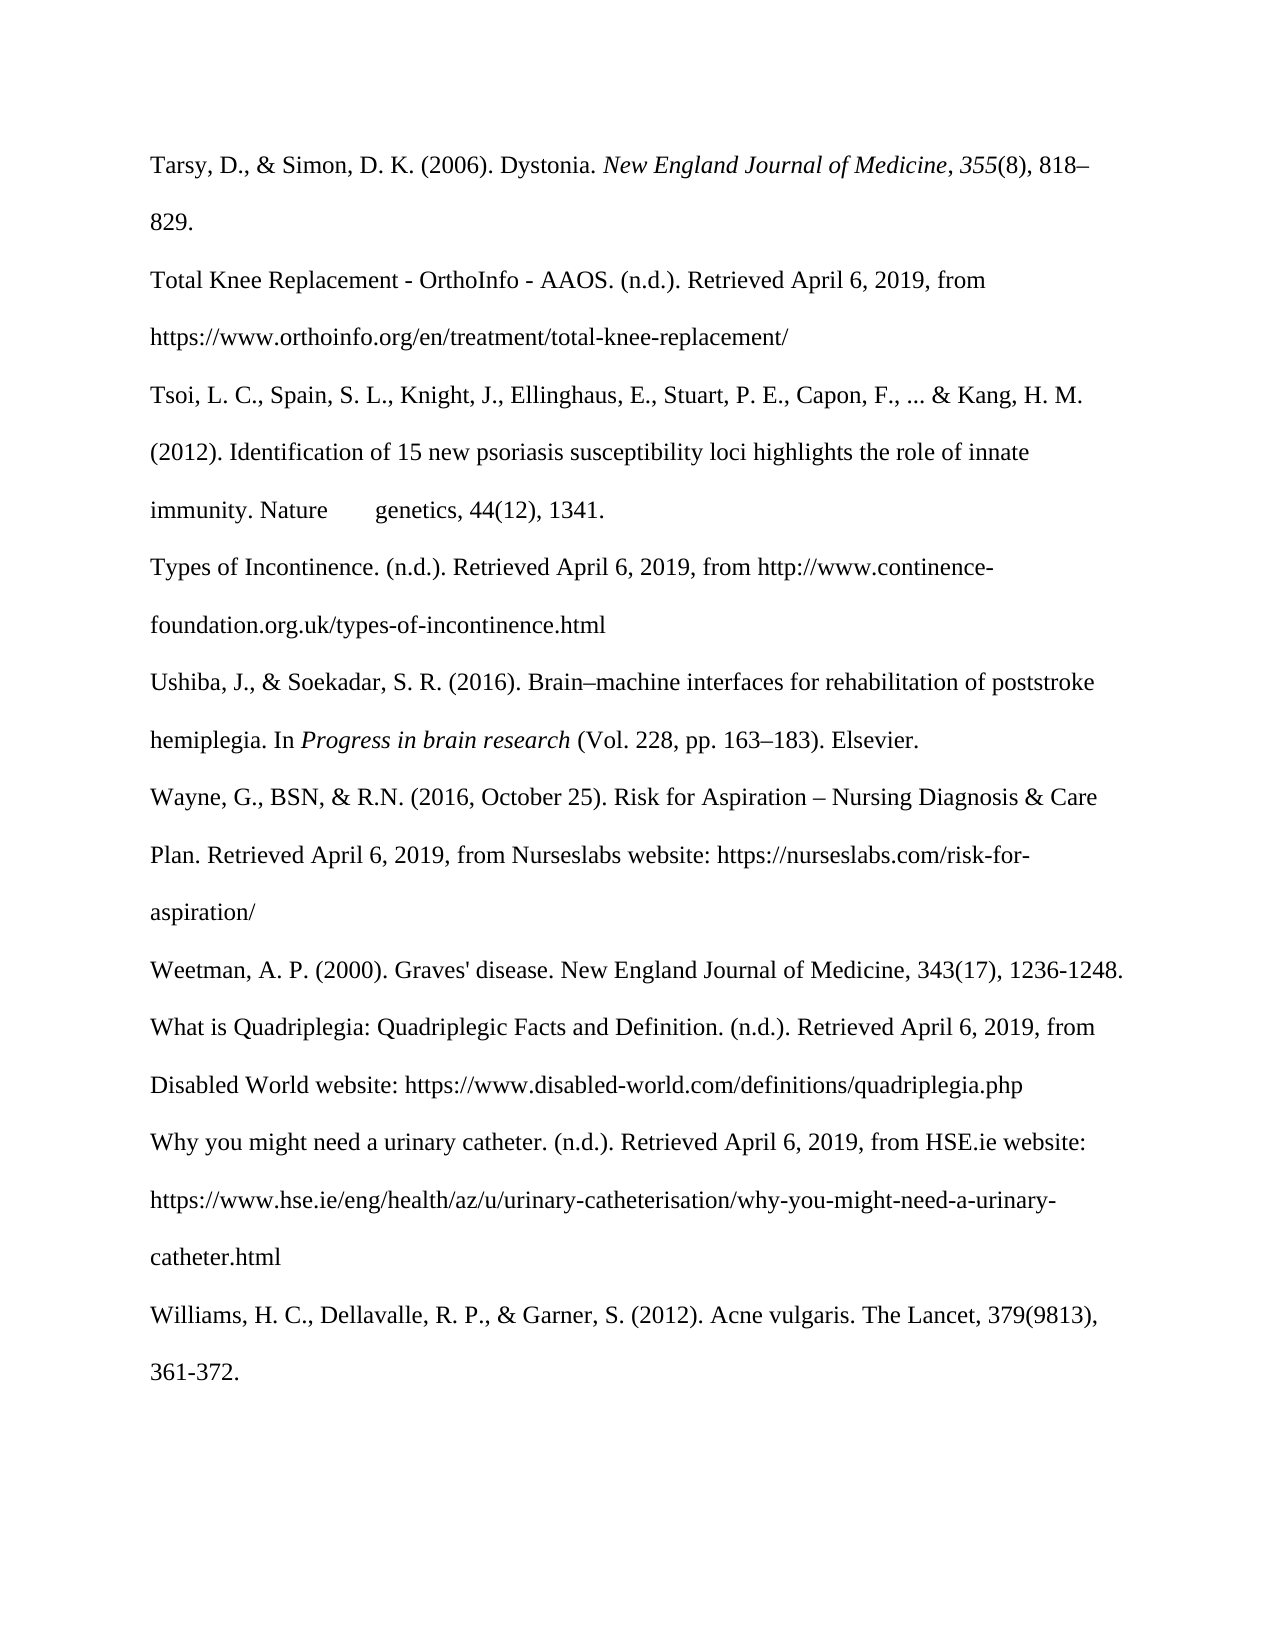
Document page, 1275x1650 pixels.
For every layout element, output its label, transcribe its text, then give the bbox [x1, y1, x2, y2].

text Why you might need a urinary catheter. (n.d.). Retrieved April 6, 2019, from HSE.ie website: https://www.hse.ie/eng/health/az/u/urinary-catheterisation/why-you-might-need-a-urinary-catheter.html [150, 1127, 1125, 1271]
text Williams, H. C., Dellavalle, R. P., & Garner, S. (2012). Acne vulgaris. The Lancet, 379(9813), 361-372. [150, 1300, 1125, 1386]
text Wayne, G., BSN, & R.N. (2016, October 25). Risk for Aspiration – Nursing Diagnosis & Care Plan. Retrieved April 6, 2019, from Nurseslabs website: https://nurseslabs.com/risk-for-aspiration/ [150, 782, 1125, 926]
text Types of Incontinence. (n.d.). Retrieved April 6, 2019, from http://www.continence-foundation.org.uk/types-of-incontinence.html [150, 552, 1125, 639]
text Ushiba, J., & Soekadar, S. R. (2016). Brain–machine interfaces for rehabilitation of poststroke hemiplegia. In Progress in brain research (Vol. 228, pp. 163–183). Elsevier. [150, 667, 1125, 754]
text What is Quadriplegia: Quadriplegic Facts and Definition. (n.d.). Retrieved April 6, 2019, from Disabled World website: https://www.disabled-world.com/definitions/quadriplegia.php [150, 1012, 1125, 1099]
text Total Knee Replacement - OrthoInfo - AAOS. (n.d.). Retrieved April 6, 2019, from https://www.orthoinfo.org/en/treatment/total-knee-replacement/ [150, 265, 1125, 351]
text Weetman, A. P. (2000). Graves' disease. New England Journal of Medicine, 343(17), 1236-1248. [150, 955, 1125, 984]
text Tarsy, D., & Simon, D. K. (2006). Dystonia. New England Journal of Medicine, 355(8), 818–829. [150, 150, 1125, 236]
text Tsoi, L. C., Spain, S. L., Knight, J., Ellinghaus, E., Stuart, P. E., Capon, F., ... & Kang, H. M. (2012). Identification of 15 new psoriasis susceptibility loci highlights the role of innate immunity. Nature genetics, 44(12), 1341. [150, 380, 1125, 524]
